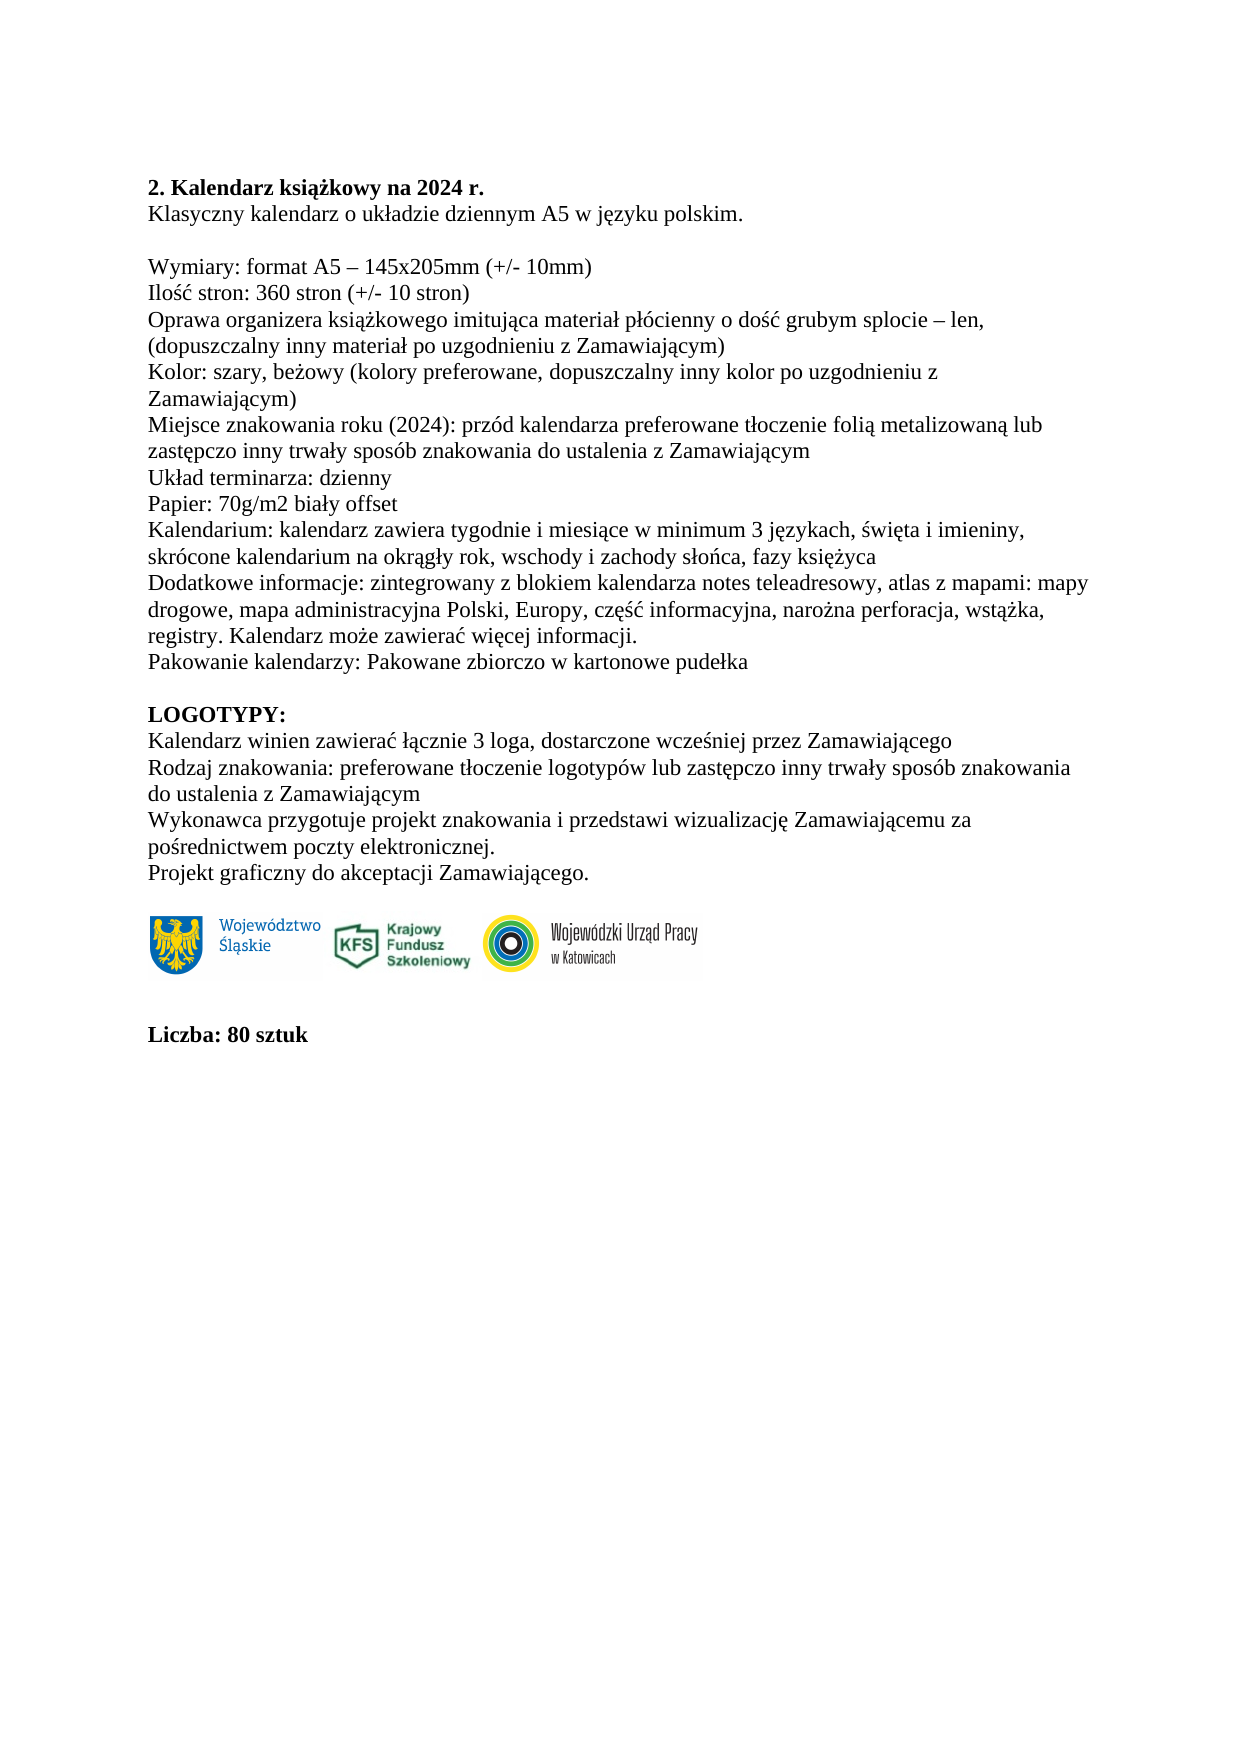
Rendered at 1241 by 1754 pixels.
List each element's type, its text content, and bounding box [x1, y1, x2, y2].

text Klasyczny kalendarz o układzie dziennym A5 w języku polskim. [148, 200, 1093, 227]
text Kalendarz winien zawierać łącznie 3 loga, dostarczone wcześniej przez Zamawiającego [148, 727, 1093, 754]
text Układ terminarza: dzienny [148, 464, 1093, 490]
text Kolor: szary, beżowy (kolory preferowane, dopuszczalny inny kolor po uzgodnieniu z Zamawiającym) [148, 358, 1093, 411]
text Oprawa organizera książkowego imitująca materiał płócienny o dość grubym splocie – len, (dopuszczalny inny materiał po uzgodnieniu z Zamawiającym) [148, 306, 1093, 358]
text Wykonawca przygotuje projekt znakowania i przedstawi wizualizację Zamawiającemu za pośrednictwem poczty elektronicznej. [148, 806, 1093, 859]
text Rodzaj znakowania: preferowane tłoczenie logotypów lub zastępczo inny trwały sposób znakowania do ustalenia z Zamawiającym [148, 754, 1093, 806]
text 2. Kalendarz książkowy na 2024 r. [148, 174, 1093, 200]
text Pakowanie kalendarzy: Pakowane zbiorczo w kartonowe pudełka [148, 648, 1093, 675]
text Dodatkowe informacje: zintegrowany z blokiem kalendarza notes teleadresowy, atlas z mapami: mapy drogowe, mapa administracyjna Polski, Europy, część informacyjna, narożna perforacja, wstążka, registry. Kalendarz może zawierać więcej informacji. [148, 569, 1093, 648]
text Miejsce znakowania roku (2024): przód kalendarza preferowane tłoczenie folią metalizowaną lub zastępczo inny trwały sposób znakowania do ustalenia z Zamawiającym [148, 411, 1093, 464]
text Liczba: 80 sztuk [148, 1021, 1093, 1048]
text Ilość stron: 360 stron (+/- 10 stron) [148, 279, 1093, 306]
text Papier: 70g/m2 biały offset [148, 490, 1093, 517]
picture [147, 911, 703, 981]
text Wymiary: format A5 – 145x205mm (+/- 10mm) [148, 253, 1093, 279]
text LOGOTYPY: [148, 701, 1093, 727]
text Projekt graficzny do akceptacji Zamawiającego. [148, 859, 1093, 886]
text Kalendarium: kalendarz zawiera tygodnie i miesiące w minimum 3 językach, święta i imieniny, skrócone kalendarium na okrągły rok, wschody i zachody słońca, fazy księżyca [148, 517, 1093, 569]
